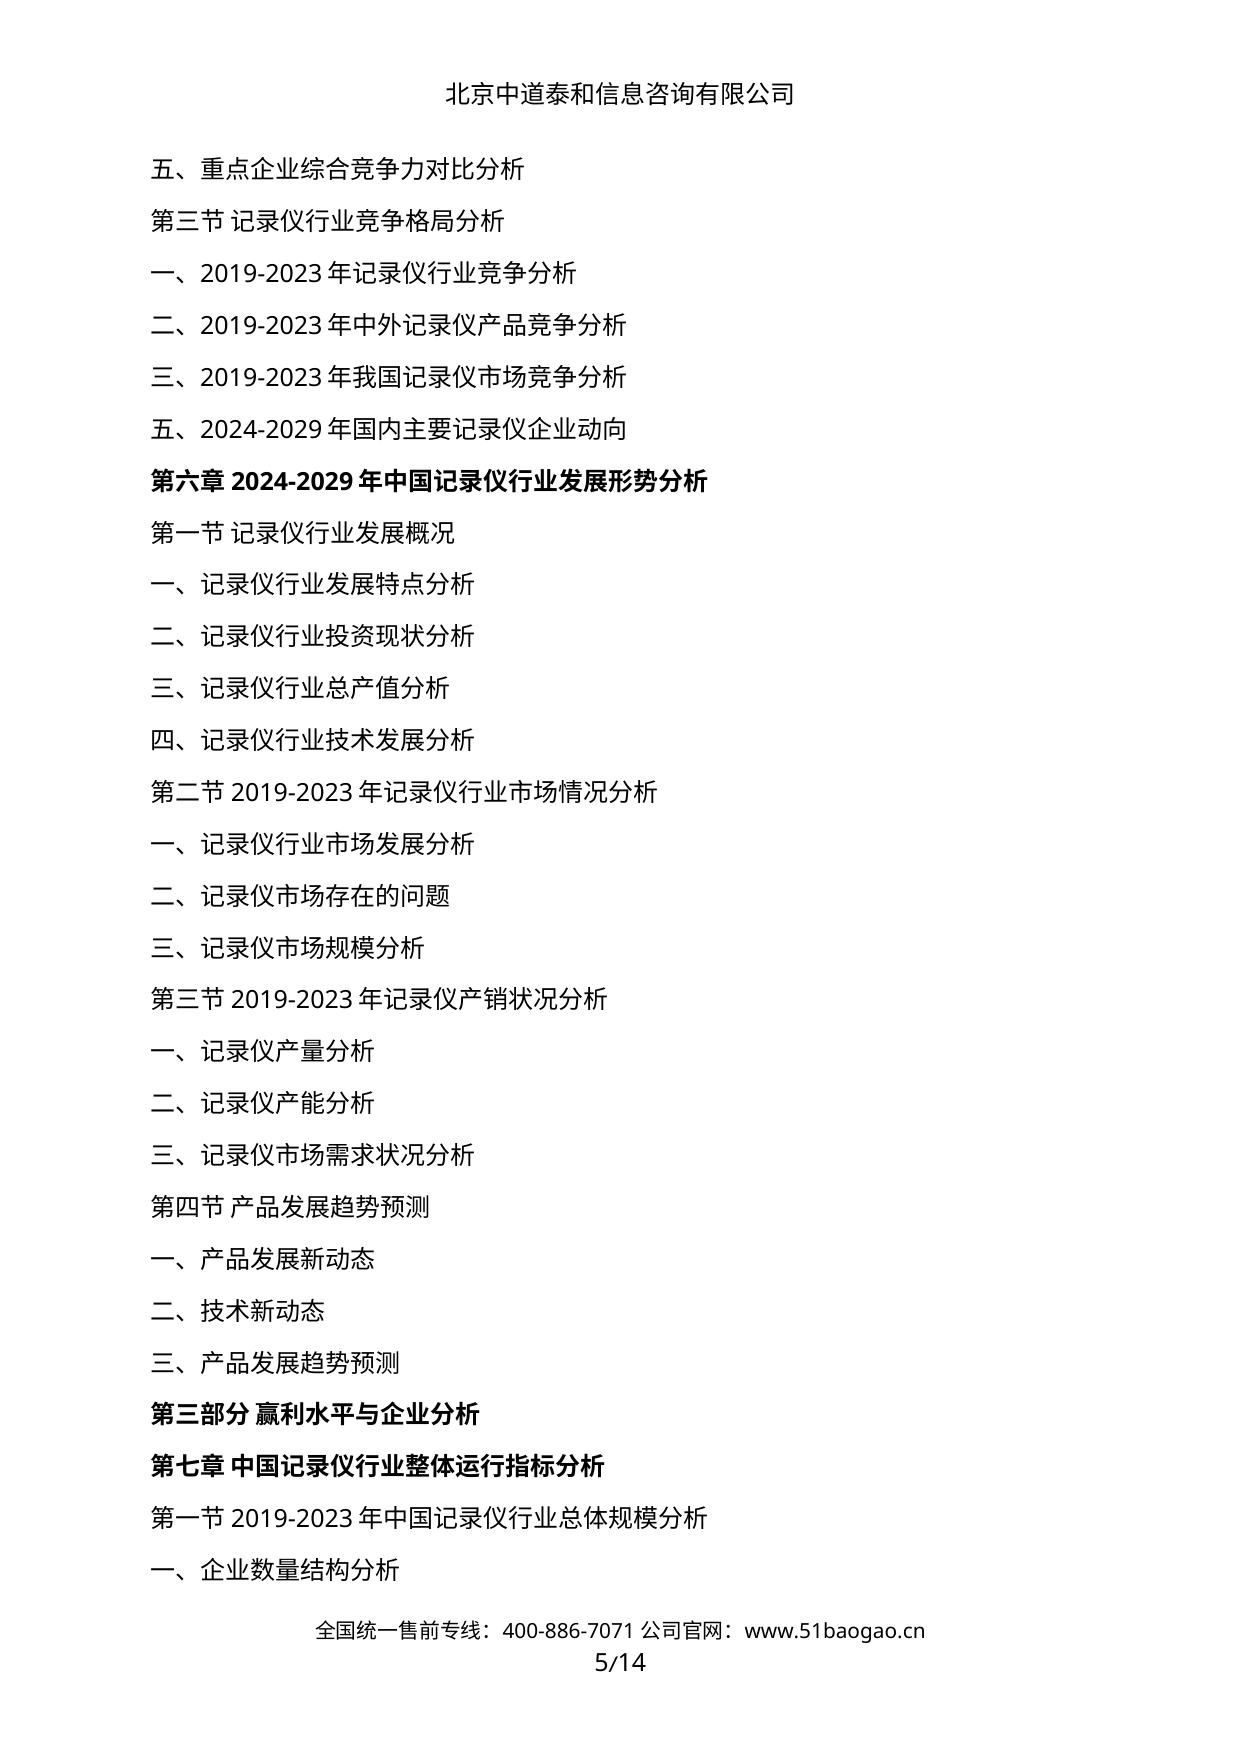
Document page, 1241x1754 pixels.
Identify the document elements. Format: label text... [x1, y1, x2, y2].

text 一、企业数量结构分析 [150, 1551, 1090, 1587]
text 一、记录仪行业发展特点分析 [150, 565, 1090, 601]
text 第二节 2019-2023年记录仪行业市场情况分析 [150, 772, 1090, 809]
text 三、记录仪行业总产值分析 [150, 669, 1090, 705]
text 五、重点企业综合竞争力对比分析 [150, 150, 1090, 186]
text 第一节 记录仪行业发展概况 [150, 513, 1090, 549]
text 二、记录仪产能分析 [150, 1084, 1090, 1120]
text 一、产品发展新动态 [150, 1239, 1090, 1276]
text 二、记录仪行业投资现状分析 [150, 617, 1090, 653]
text 三、记录仪市场规模分析 [150, 928, 1090, 964]
text 五、2024-2029年国内主要记录仪企业动向 [150, 409, 1090, 446]
text 一、记录仪产量分析 [150, 1032, 1090, 1068]
text 第七章 中国记录仪行业整体运行指标分析 [150, 1447, 1090, 1483]
text 二、技术新动态 [150, 1291, 1090, 1327]
text 四、记录仪行业技术发展分析 [150, 721, 1090, 757]
text 一、记录仪行业市场发展分析 [150, 824, 1090, 861]
text 三、记录仪市场需求状况分析 [150, 1136, 1090, 1172]
text 三、产品发展趋势预测 [150, 1343, 1090, 1379]
text 二、2019-2023年中外记录仪产品竞争分析 [150, 306, 1090, 342]
text 二、记录仪市场存在的问题 [150, 876, 1090, 912]
text 第一节 2019-2023年中国记录仪行业总体规模分析 [150, 1499, 1090, 1535]
text 一、2019-2023年记录仪行业竞争分析 [150, 254, 1090, 290]
text 三、2019-2023年我国记录仪市场竞争分析 [150, 357, 1090, 394]
text 第六章 2024-2029年中国记录仪行业发展形势分析 [150, 461, 1090, 497]
text 第四节 产品发展趋势预测 [150, 1187, 1090, 1224]
text 第三节 2019-2023年记录仪产销状况分析 [150, 980, 1090, 1016]
text 第三节 记录仪行业竞争格局分析 [150, 202, 1090, 238]
text 第三部分 赢利水平与企业分析 [150, 1395, 1090, 1431]
